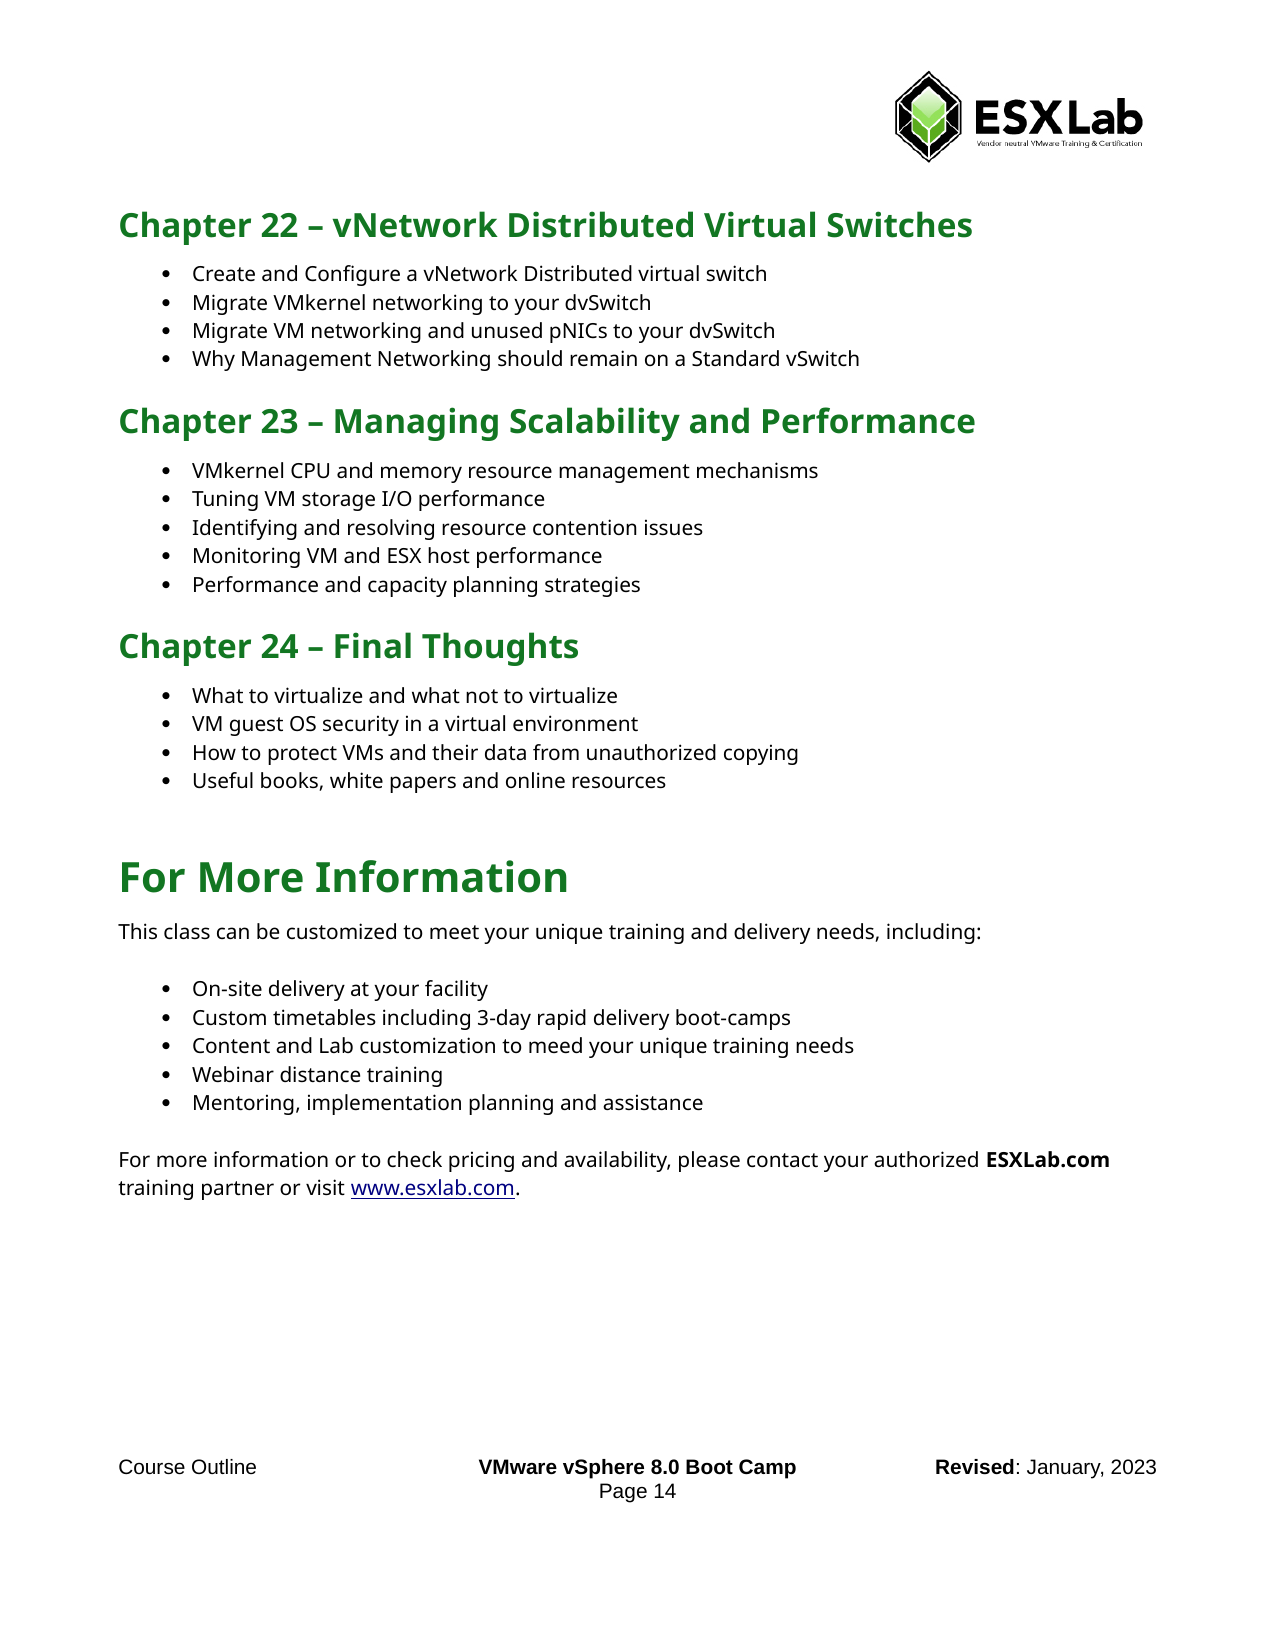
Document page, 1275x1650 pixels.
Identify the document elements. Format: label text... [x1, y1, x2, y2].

subtitle Chapter 24 – Final Thoughts [118, 623, 1157, 668]
list Identifying and resolving resource contention issues [162, 513, 1157, 541]
subtitle For More Information [118, 848, 1157, 905]
list VMkernel CPU and memory resource management mechanisms [162, 456, 1157, 484]
list On-site delivery at your facility [162, 974, 1157, 1003]
list Create and Configure a vNetwork Distributed virtual switch [162, 259, 1157, 288]
list Tuning VM storage I/O performance [162, 484, 1157, 513]
list Monitoring VM and ESX host performance [162, 541, 1157, 570]
picture [884, 62, 1155, 167]
text This class can be customized to meet your unique training and delivery needs, including: [118, 917, 1157, 946]
list Webinar distance training [162, 1060, 1157, 1088]
list Custom timetables including 3-day rapid delivery boot-camps [162, 1003, 1157, 1031]
list Useful books, white papers and online resources [162, 766, 1157, 795]
list Performance and capacity planning strategies [162, 570, 1157, 598]
list Why Management Networking should remain on a Standard vSwitch [162, 344, 1157, 373]
list How to protect VMs and their data from unauthorized copying [162, 738, 1157, 766]
list Mentoring, implementation planning and assistance [162, 1088, 1157, 1117]
text For more information or to check pricing and availability, please contact your authorized ESXLab.com training partner or visit www.esxlab.com. [118, 1145, 1157, 1202]
list VM guest OS security in a virtual environment [162, 709, 1157, 738]
list Migrate VM networking and unused pNICs to your dvSwitch [162, 316, 1157, 344]
list What to virtualize and what not to virtualize [162, 681, 1157, 709]
subtitle Chapter 22 – vNetwork Distributed Virtual Switches [118, 201, 1157, 247]
list Migrate VMkernel networking to your dvSwitch [162, 288, 1157, 316]
subtitle Chapter 23 – Managing Scalability and Performance [118, 398, 1157, 443]
list Content and Lab customization to meed your unique training needs [162, 1031, 1157, 1060]
